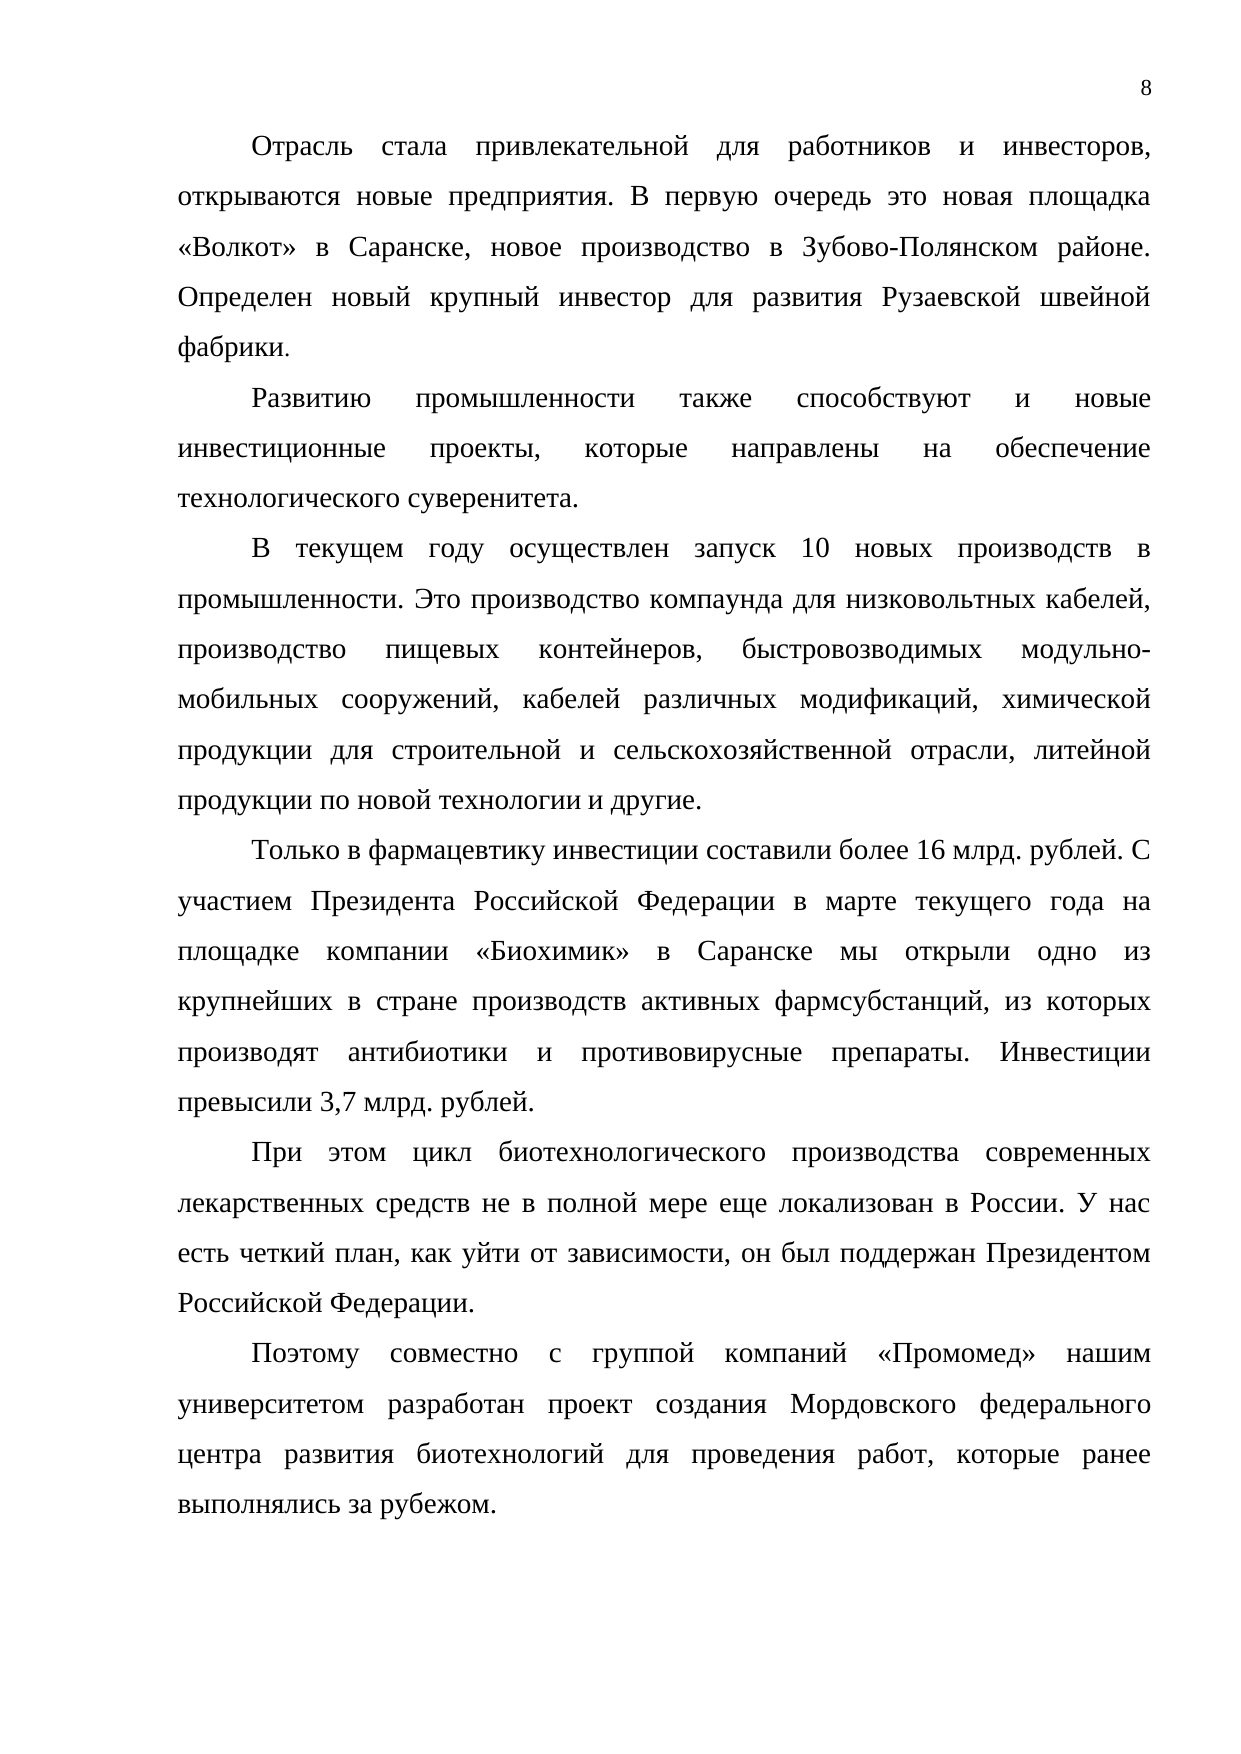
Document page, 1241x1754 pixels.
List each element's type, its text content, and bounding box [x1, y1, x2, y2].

text Поэтому совместно с группой компаний «Промомед» нашим университетом разработан проект создания Мордовского федерального центра развития биотехнологий для проведения работ, которые ранее выполнялись за рубежом. [177, 1336, 1152, 1520]
text Развитию промышленности также способствуют и новые инвестиционные проекты, которые направлены на обеспечение технологического суверенитета. [177, 380, 1152, 514]
text В текущем году осуществлен запуск 10 новых производств в промышленности. Это производство компаунда для низковольтных кабелей, производство пищевых контейнеров, быстровозводимых модульно-мобильных сооружений, кабелей различных модификаций, химической продукции для строительной и сельскохозяйственной отрасли, литейной продукции по новой технологии и другие. [177, 531, 1152, 816]
text Отрасль стала привлекательной для работников и инвесторов, открываются новые предприятия. В первую очередь это новая площадка «Волкот» в Саранске, новое производство в Зубово-Полянском районе. Определен новый крупный инвестор для развития Рузаевской швейной фабрики. [177, 128, 1152, 363]
text При этом цикл биотехнологического производства современных лекарственных средств не в полной мере еще локализован в России. У нас есть четкий план, как уйти от зависимости, он был поддержан Президентом Российской Федерации. [177, 1134, 1152, 1319]
text Только в фармацевтику инвестиции составили более 16 млрд. рублей. С участием Президента Российской Федерации в марте текущего года на площадке компании «Биохимик» в Саранске мы открыли одно из крупнейших в стране производств активных фармсубстанций, из которых производят антибиотики и противовирусные препараты. Инвестиции превысили 3,7 млрд. рублей. [177, 832, 1152, 1118]
